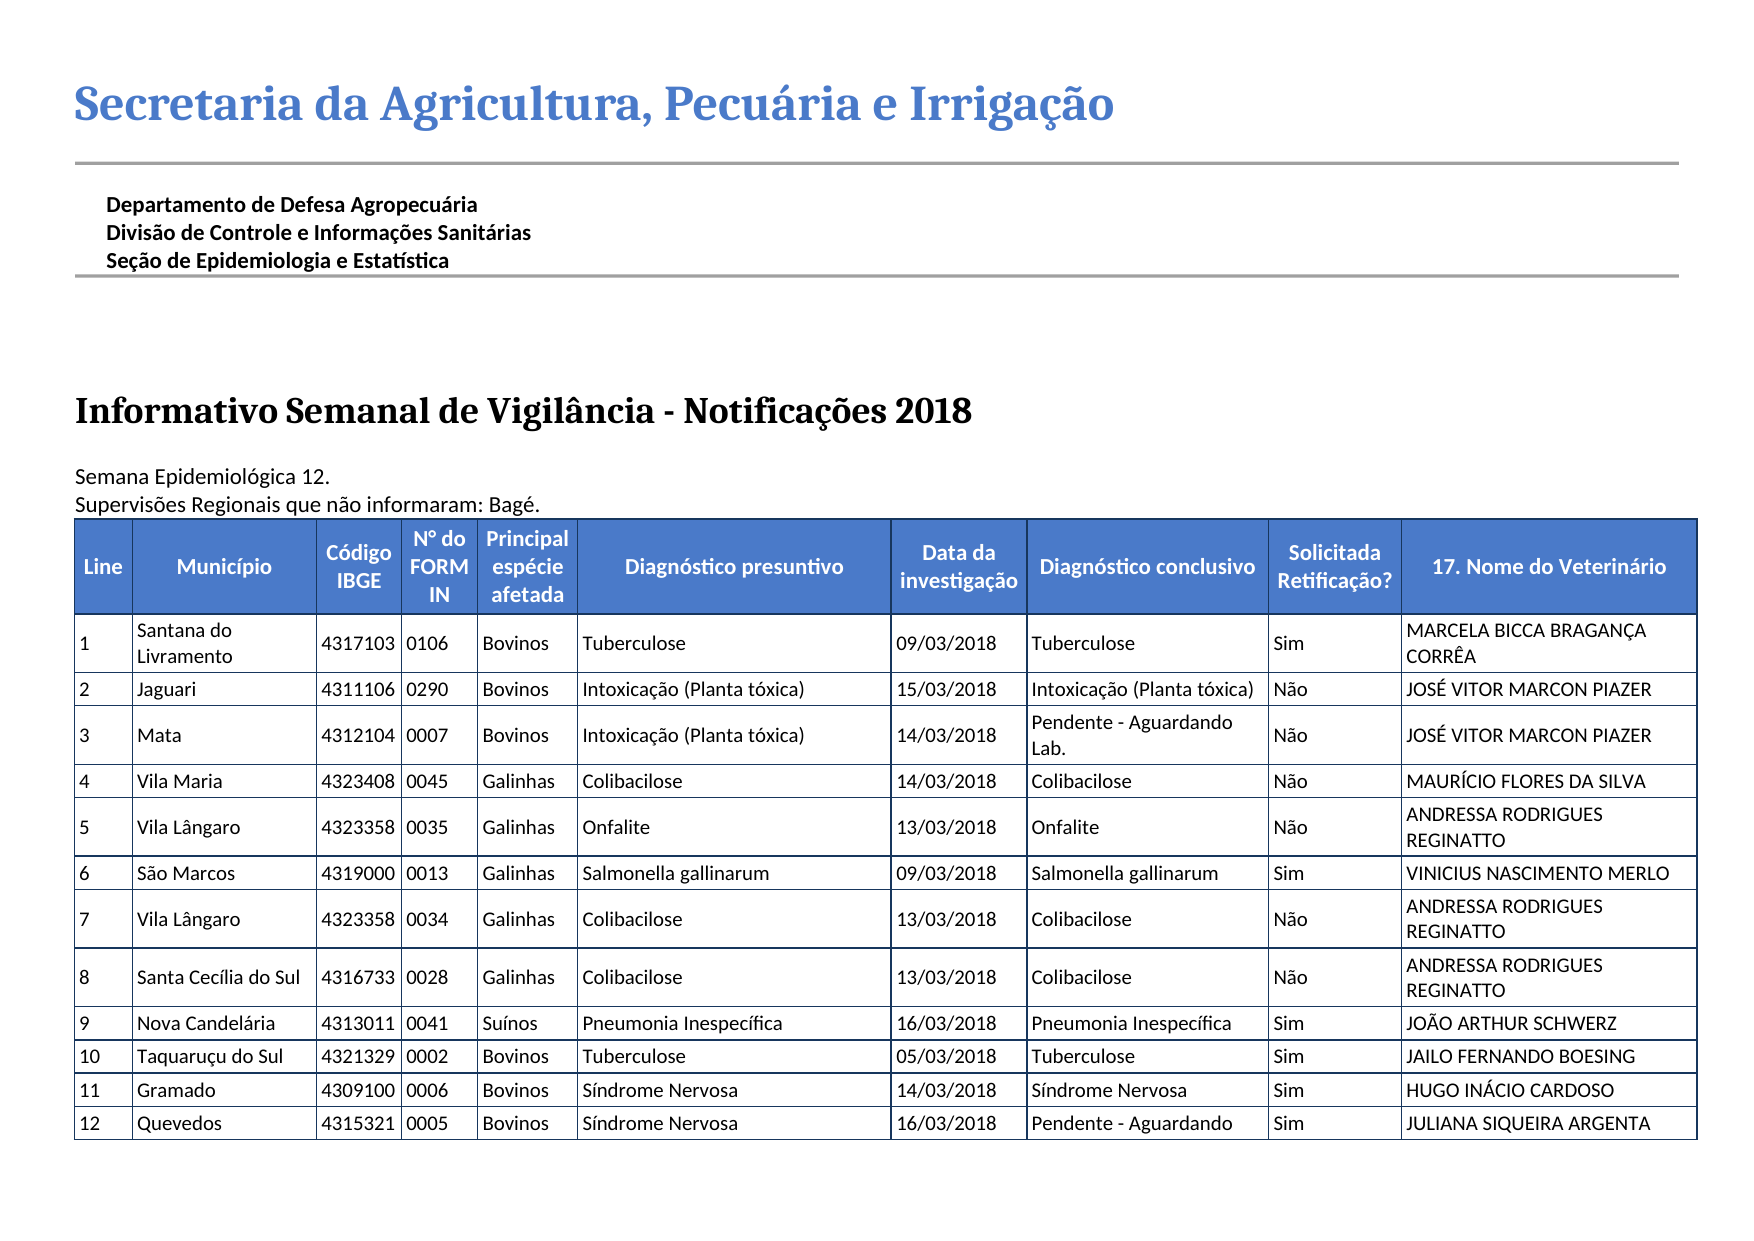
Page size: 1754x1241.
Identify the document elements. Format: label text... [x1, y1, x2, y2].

table_cell JAILO FERNANDO BOESING [1402, 1041, 1696, 1072]
table_header 17. Nome do Veterinário [1402, 520, 1696, 613]
table_cell MAURÍCIO FLORES DA SILVA [1402, 765, 1696, 797]
table_header Principal espécie afetada [478, 520, 577, 613]
table_cell Não [1269, 798, 1401, 855]
table_cell 4321329 [317, 1041, 401, 1072]
table_cell 4309100 [317, 1074, 401, 1106]
table_cell Onfalite [578, 798, 890, 855]
table_cell Síndrome Nervosa [578, 1074, 890, 1106]
table_cell 09/03/2018 [892, 615, 1026, 672]
table_cell Não [1269, 949, 1401, 1006]
table_cell Pneumonia Inespecífica [578, 1007, 890, 1039]
table_cell Taquaruçu do Sul [133, 1041, 316, 1072]
table_cell 5 [75, 798, 132, 855]
table_cell Colibacilose [1028, 949, 1268, 1006]
table_cell VINICIUS NASCIMENTO MERLO [1402, 857, 1696, 888]
table_header Data da investigação [892, 520, 1026, 613]
table_cell Bovinos [478, 706, 577, 763]
table_cell Intoxicação (Planta tóxica) [578, 706, 890, 763]
table_cell 4 [75, 765, 132, 797]
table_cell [1402, 1107, 1696, 1139]
table_cell Sim [1269, 615, 1401, 672]
table_cell 8 [75, 949, 132, 1006]
table_cell 09/03/2018 [892, 857, 1026, 888]
table_cell 4323408 [317, 765, 401, 797]
table_cell 0028 [402, 949, 477, 1006]
table_cell 10 [75, 1041, 132, 1072]
table_cell Sim [1269, 1041, 1401, 1072]
table_cell Colibacilose [1028, 765, 1268, 797]
table_cell ANDRESSA RODRIGUES REGINATTO [1402, 949, 1696, 1006]
table_cell 4315321 [317, 1107, 401, 1139]
table_cell Salmonella gallinarum [578, 857, 890, 888]
table_cell Intoxicação (Planta tóxica) [1028, 673, 1268, 705]
text Seção de Epidemiologia e Estatística [106, 246, 1648, 274]
table_cell 7 [75, 890, 132, 947]
table_header Diagnóstico presuntivo [578, 520, 890, 613]
table_cell Tuberculose [1028, 1041, 1268, 1072]
table_cell Pendente - Aguardando Lab. [1028, 706, 1268, 763]
table_cell 14/03/2018 [892, 706, 1026, 763]
table_cell Bovinos [478, 1107, 577, 1139]
table_cell 4313011 [317, 1007, 401, 1039]
table_cell Bovinos [478, 1074, 577, 1106]
table_cell Vila Maria [133, 765, 316, 797]
table_cell Vila Lângaro [133, 890, 316, 947]
table_cell Suínos [478, 1007, 577, 1039]
table_cell 0041 [402, 1007, 477, 1039]
table_cell Onfalite [1028, 798, 1268, 855]
table_cell Vila Lângaro [133, 798, 316, 855]
table_cell JOSÉ VITOR MARCON PIAZER [1402, 706, 1696, 763]
table_cell Nova Candelária [133, 1007, 316, 1039]
table_cell Síndrome Nervosa [1028, 1074, 1268, 1106]
table_cell Colibacilose [578, 890, 890, 947]
table_cell JOÃO ARTHUR SCHWERZ [1402, 1007, 1696, 1039]
table_cell Sim [1269, 1007, 1401, 1039]
table_cell 16/03/2018 [892, 1007, 1026, 1039]
table_cell MARCELA BICCA BRAGANÇA CORRÊA [1402, 615, 1696, 672]
table_header Line [75, 520, 132, 613]
text Divisão de Controle e Informações Sanitárias [106, 218, 1648, 246]
table_cell 4319000 [317, 857, 401, 888]
table_cell 3 [75, 706, 132, 763]
table_cell 4311106 [317, 673, 401, 705]
table_cell Pneumonia Inespecífica [1028, 1007, 1268, 1039]
table_cell Sim [1269, 857, 1401, 888]
table_cell Não [1269, 765, 1401, 797]
table_header Diagnóstico conclusivo [1028, 520, 1268, 613]
table_cell 4317103 [317, 615, 401, 672]
table_cell Mata [133, 706, 316, 763]
subtitle Informativo Semanal de Vigilância - Notificações 2018 [75, 389, 1679, 433]
table_cell 15/03/2018 [892, 673, 1026, 705]
table_header Município [133, 520, 316, 613]
table_cell Tuberculose [578, 615, 890, 672]
table_cell Galinhas [478, 765, 577, 797]
table_cell Galinhas [478, 798, 577, 855]
table_cell 13/03/2018 [892, 798, 1026, 855]
table_cell Galinhas [478, 857, 577, 888]
table_cell Quevedos [133, 1107, 316, 1139]
table_cell ANDRESSA RODRIGUES REGINATTO [1402, 890, 1696, 947]
table_cell Tuberculose [578, 1041, 890, 1072]
table_cell Bovinos [478, 615, 577, 672]
table_cell JOSÉ VITOR MARCON PIAZER [1402, 673, 1696, 705]
table_cell 14/03/2018 [892, 1074, 1026, 1106]
table_header Solicitada Retificação? [1269, 520, 1401, 613]
table_cell Galinhas [478, 890, 577, 947]
table_cell Colibacilose [578, 765, 890, 797]
table_cell Sim [1269, 1107, 1401, 1139]
table_cell 6 [75, 857, 132, 888]
table_cell 4323358 [317, 890, 401, 947]
table_cell 13/03/2018 [892, 949, 1026, 1006]
table_cell ANDRESSA RODRIGUES REGINATTO [1402, 798, 1696, 855]
table_cell 0007 [402, 706, 477, 763]
table_cell Colibacilose [1028, 890, 1268, 947]
text Supervisões Regionais que não informaram: Bagé. [75, 490, 1679, 518]
table_cell 0034 [402, 890, 477, 947]
table_cell Tuberculose [1028, 615, 1268, 672]
table_cell 11 [75, 1074, 132, 1106]
table_cell Sim [1269, 1074, 1401, 1106]
table_cell 0002 [402, 1041, 477, 1072]
table_cell 12 [75, 1107, 132, 1139]
table_cell Gramado [133, 1074, 316, 1106]
table_cell 4323358 [317, 798, 401, 855]
table_cell 9 [75, 1007, 132, 1039]
table_cell 0290 [402, 673, 477, 705]
table_cell 0005 [402, 1107, 477, 1139]
table_cell 1 [75, 615, 132, 672]
table_cell Bovinos [478, 1041, 577, 1072]
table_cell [1028, 1107, 1268, 1139]
table_cell Jaguari [133, 673, 316, 705]
table_cell 05/03/2018 [892, 1041, 1026, 1072]
table_cell 4316733 [317, 949, 401, 1006]
table_cell 2 [75, 673, 132, 705]
table_cell 0035 [402, 798, 477, 855]
table_cell 0045 [402, 765, 477, 797]
table_cell Salmonella gallinarum [1028, 857, 1268, 888]
table_cell 0106 [402, 615, 477, 672]
table_cell Não [1269, 706, 1401, 763]
table_cell 0013 [402, 857, 477, 888]
table_cell Não [1269, 673, 1401, 705]
table_cell Intoxicação (Planta tóxica) [578, 673, 890, 705]
table_cell Galinhas [478, 949, 577, 1006]
table_header Código IBGE [317, 520, 401, 613]
table_cell 4312104 [317, 706, 401, 763]
table_cell Colibacilose [578, 949, 890, 1006]
table_cell Não [1269, 890, 1401, 947]
subtitle Secretaria da Agricultura, Pecuária e Irrigação [75, 75, 1679, 132]
table_cell Síndrome Nervosa [578, 1107, 890, 1139]
table_header N° do FORM IN [402, 520, 477, 613]
table_cell 13/03/2018 [892, 890, 1026, 947]
table_cell Santana do Livramento [133, 615, 316, 672]
table_cell Bovinos [478, 673, 577, 705]
table_cell 0006 [402, 1074, 477, 1106]
table_cell 14/03/2018 [892, 765, 1026, 797]
table_cell HUGO INÁCIO CARDOSO [1402, 1074, 1696, 1106]
table_cell 16/03/2018 [892, 1107, 1026, 1139]
table_cell Santa Cecília do Sul [133, 949, 316, 1006]
table_cell São Marcos [133, 857, 316, 888]
text Departamento de Defesa Agropecuária [106, 190, 1648, 218]
text Semana Epidemiológica 12. [75, 462, 1679, 490]
